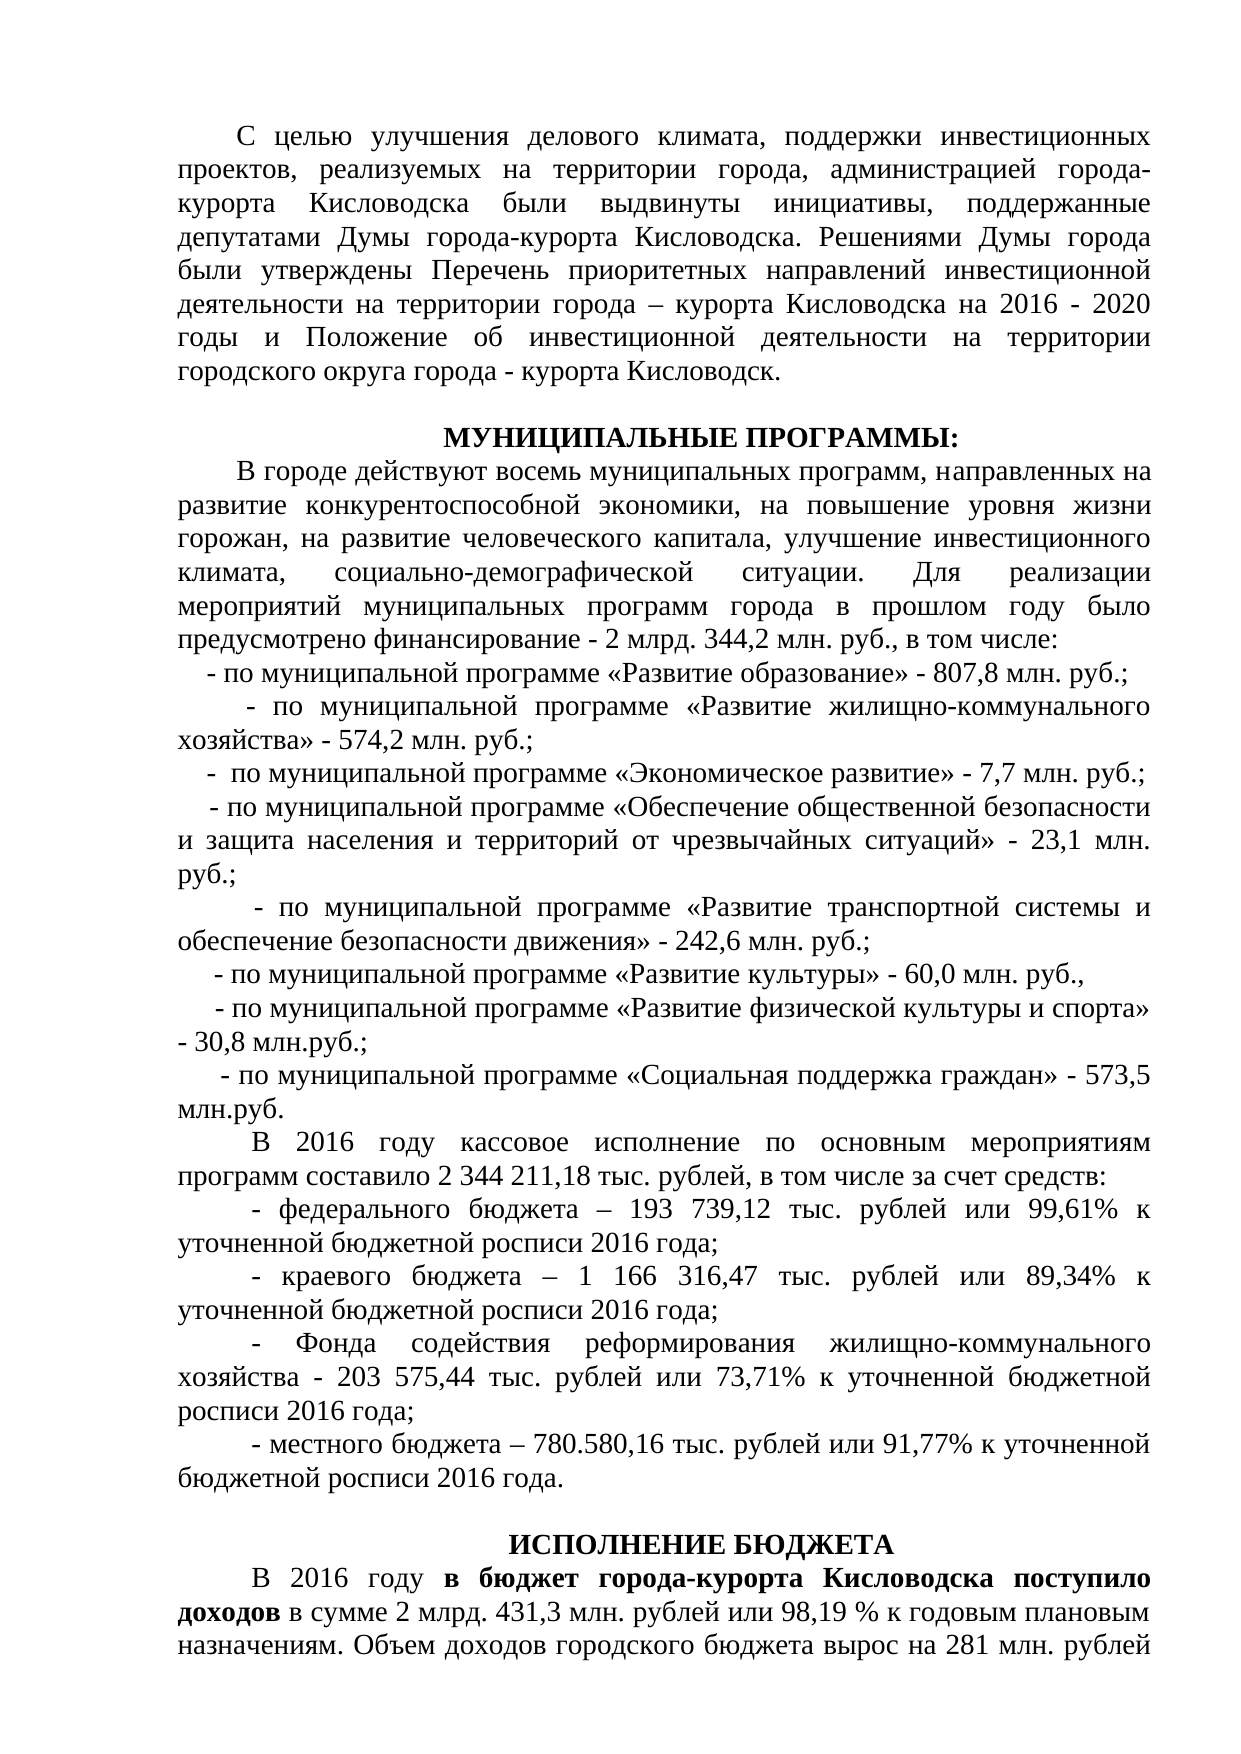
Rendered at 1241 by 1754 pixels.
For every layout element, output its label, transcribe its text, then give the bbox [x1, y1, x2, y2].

text МУНИЦИПАЛЬНЫЕ ПРОГРАММЫ: [177, 420, 1152, 453]
text - по муниципальной программе «Социальная поддержка граждан» - 573,5 млн.руб. [177, 1057, 1152, 1124]
list - местного бюджета – 780.580,16 тыс. рублей или 91,77% к уточненной бюджетной росписи 2016 года. [177, 1426, 1152, 1493]
text - по муниципальной программе «Экономическое развитие» - 7,7 млн. руб.; [177, 755, 1152, 789]
text - по муниципальной программе «Развитие культуры» - 60,0 млн. руб., [177, 957, 1152, 990]
list - Фонда содействия реформирования жилищно-коммунального хозяйства - 203 575,44 тыс. рублей или 73,71% к уточненной бюджетной росписи 2016 года; [177, 1326, 1152, 1426]
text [177, 1560, 1152, 1661]
list - краевого бюджета – 1 166 316,47 тыс. рублей или 89,34% к уточненной бюджетной росписи 2016 года; [177, 1258, 1152, 1326]
text С целью улучшения делового климата, поддержки инвестиционных проектов, реализуемых на территории города, администрацией города-курорта Кисловодска были выдвинуты инициативы, поддержанные депутатами Думы города-курорта Кисловодска. Решениями Думы города были утверждены Перечень приоритетных направлений инвестиционной деятельности на территории города – курорта Кисловодска на 2016 - 2020 годы и Положение об инвестиционной деятельности на территории городского округа города - курорта Кисловодск. [177, 118, 1152, 386]
text В городе действуют восемь муниципальных программ, направленных на развитие конкурентоспособной экономики, на повышение уровня жизни горожан, на развитие человеческого капитала, улучшение инвестиционного климата, социально-демографической ситуации. Для реализации мероприятий муниципальных программ города в прошлом году было предусмотрено финансирование - 2 млрд. 344,2 млн. руб., в том числе: [177, 453, 1152, 655]
text - по муниципальной программе «Обеспечение общественной безопасности и защита населения и территорий от чрезвычайных ситуаций» - 23,1 млн. руб.; [177, 789, 1152, 889]
list В 2016 году кассовое исполнение по основным мероприятиям программ составило 2 344 211,18 тыс. рублей, в том числе за счет средств: [177, 1124, 1152, 1191]
list - федерального бюджета – 193 739,12 тыс. рублей или 99,61% к уточненной бюджетной росписи 2016 года; [177, 1191, 1152, 1258]
text - по муниципальной программе «Развитие физической культуры и спорта» - 30,8 млн.руб.; [177, 990, 1152, 1057]
text - по муниципальной программе «Развитие образование» - 807,8 млн. руб.; [177, 655, 1152, 688]
list ИСПОЛНЕНИЕ БЮДЖЕТА [177, 1527, 1152, 1560]
text - по муниципальной программе «Развитие транспортной системы и обеспечение безопасности движения» - 242,6 млн. руб.; [177, 889, 1152, 957]
text - по муниципальной программе «Развитие жилищно-коммунального хозяйства» - 574,2 млн. руб.; [177, 688, 1152, 755]
